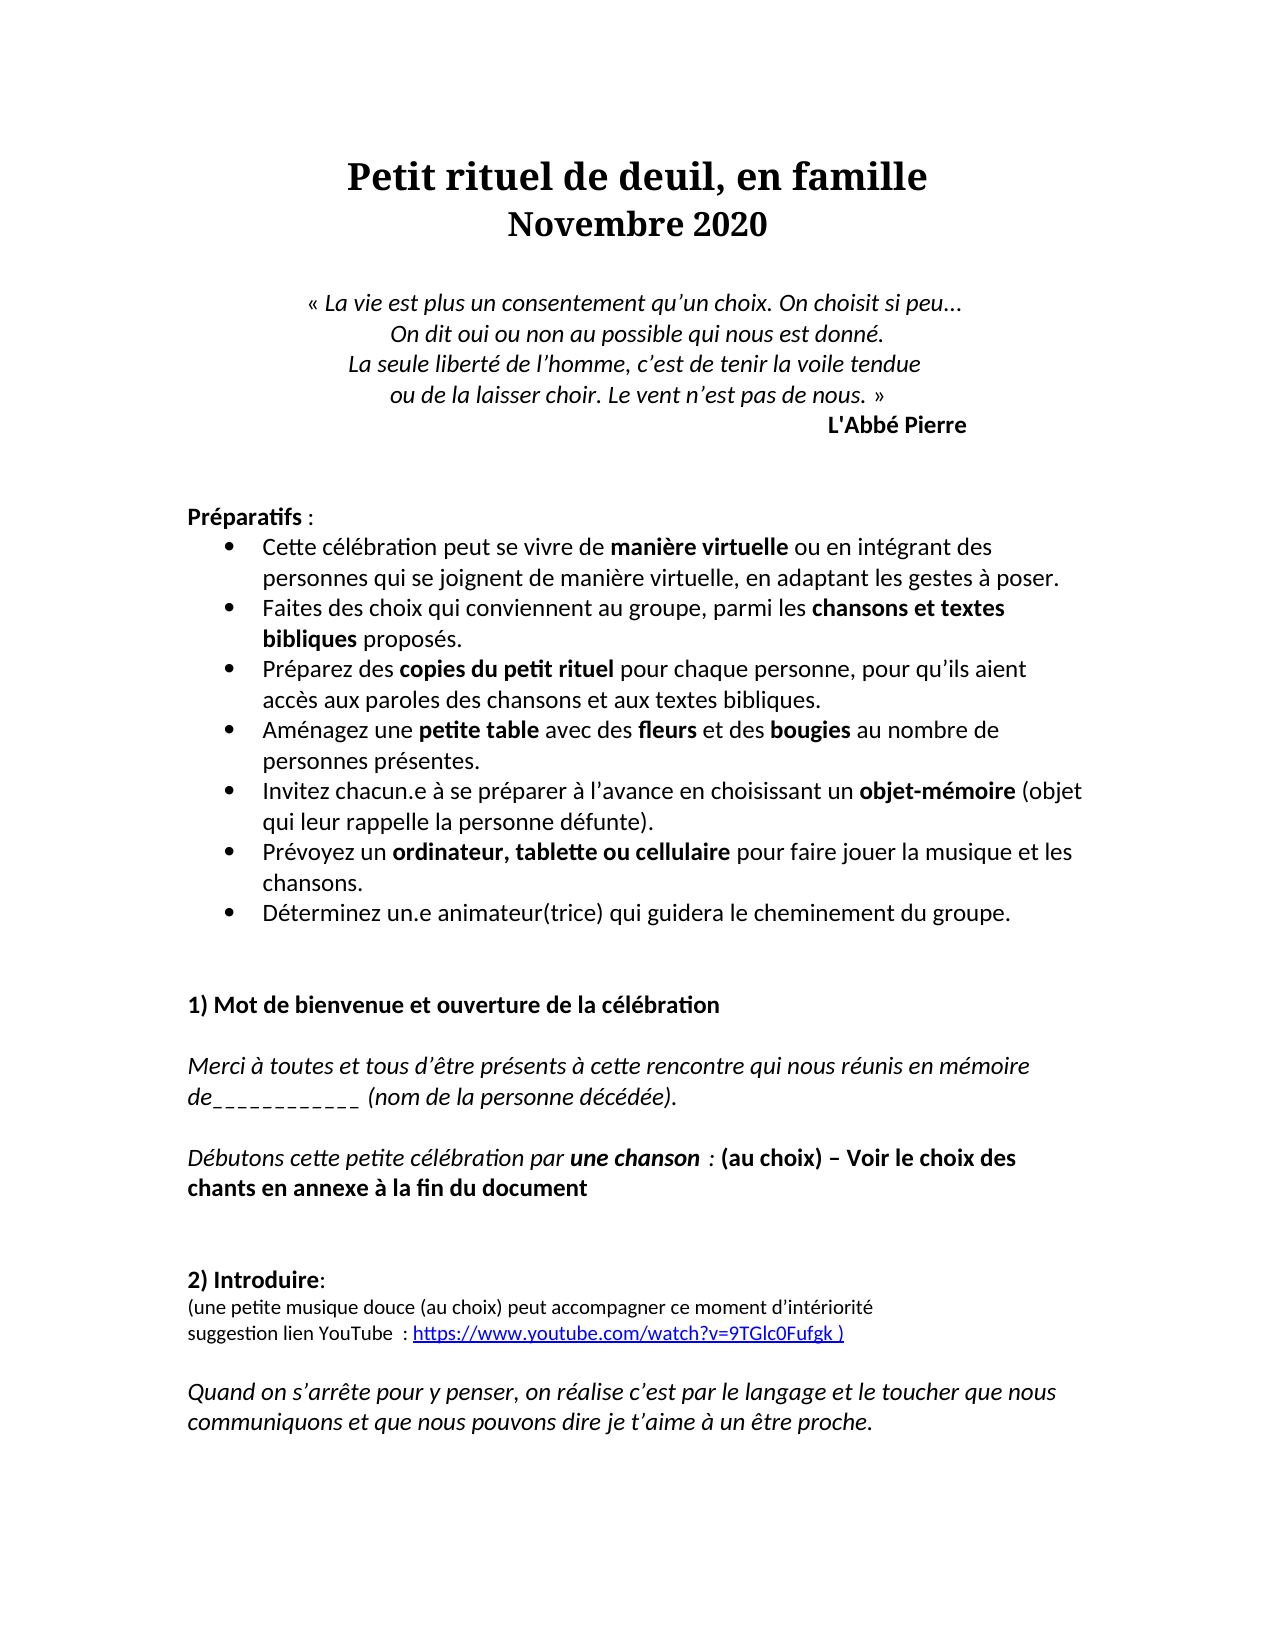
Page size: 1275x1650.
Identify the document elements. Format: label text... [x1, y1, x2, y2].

text Débutons cette petite célébration par une chanson : (au choix) – Voir le choix des chants en annexe à la fin du document [187, 1142, 1087, 1203]
text Novembre 2020 [187, 201, 1087, 246]
text Quand on s’arrête pour y penser, on réalise c’est par le langage et le toucher que nous communiquons et que nous pouvons dire je t’aime à un être proche. [187, 1376, 1087, 1437]
text Préparatifs : [187, 501, 1087, 531]
text suggestion lien YouTube : https://www.youtube.com/watch?v=9TGlc0Fufgk ) [187, 1320, 1087, 1345]
list Préparez des copies du petit rituel pour chaque personne, pour qu’ils aient accès aux paroles des chansons et aux textes bibliques. [225, 653, 1087, 714]
text Merci à toutes et tous d’être présents à cette rencontre qui nous réunis en mémoire de____________ (nom de la personne décédée). [187, 1050, 1087, 1111]
text 1) Mot de bienvenue et ouverture de la célébration [187, 989, 1087, 1020]
list Faites des choix qui conviennent au groupe, parmi les chansons et textes bibliques proposés. [225, 592, 1087, 653]
text L'Abbé Pierre [187, 409, 1087, 440]
text Petit rituel de deuil, en famille [187, 150, 1087, 201]
list Déterminez un.e animateur(trice) qui guidera le cheminement du groupe. [225, 898, 1087, 928]
list Prévoyez un ordinateur, tablette ou cellulaire pour faire jouer la musique et les chansons. [225, 837, 1087, 898]
text « La vie est plus un consentement qu’un choix. On choisit si peu... On dit oui ou non au possible qui nous est donné. [187, 287, 1087, 348]
list Cette célébration peut se vivre de manière virtuelle ou en intégrant des personnes qui se joignent de manière virtuelle, en adaptant les gestes à poser. [225, 531, 1087, 592]
text 2) Introduire: [187, 1264, 1087, 1294]
list Aménagez une petite table avec des fleurs et des bougies au nombre de personnes présentes. [225, 714, 1087, 776]
text (une petite musique douce (au choix) peut accompagner ce moment d’intériorité [187, 1294, 1087, 1320]
list Invitez chacun.e à se préparer à l’avance en choisissant un objet-mémoire (objet qui leur rappelle la personne défunte). [225, 776, 1087, 837]
text La seule liberté de l’homme, c’est de tenir la voile tendue ou de la laisser choir. Le vent n’est pas de nous. » [187, 348, 1087, 409]
